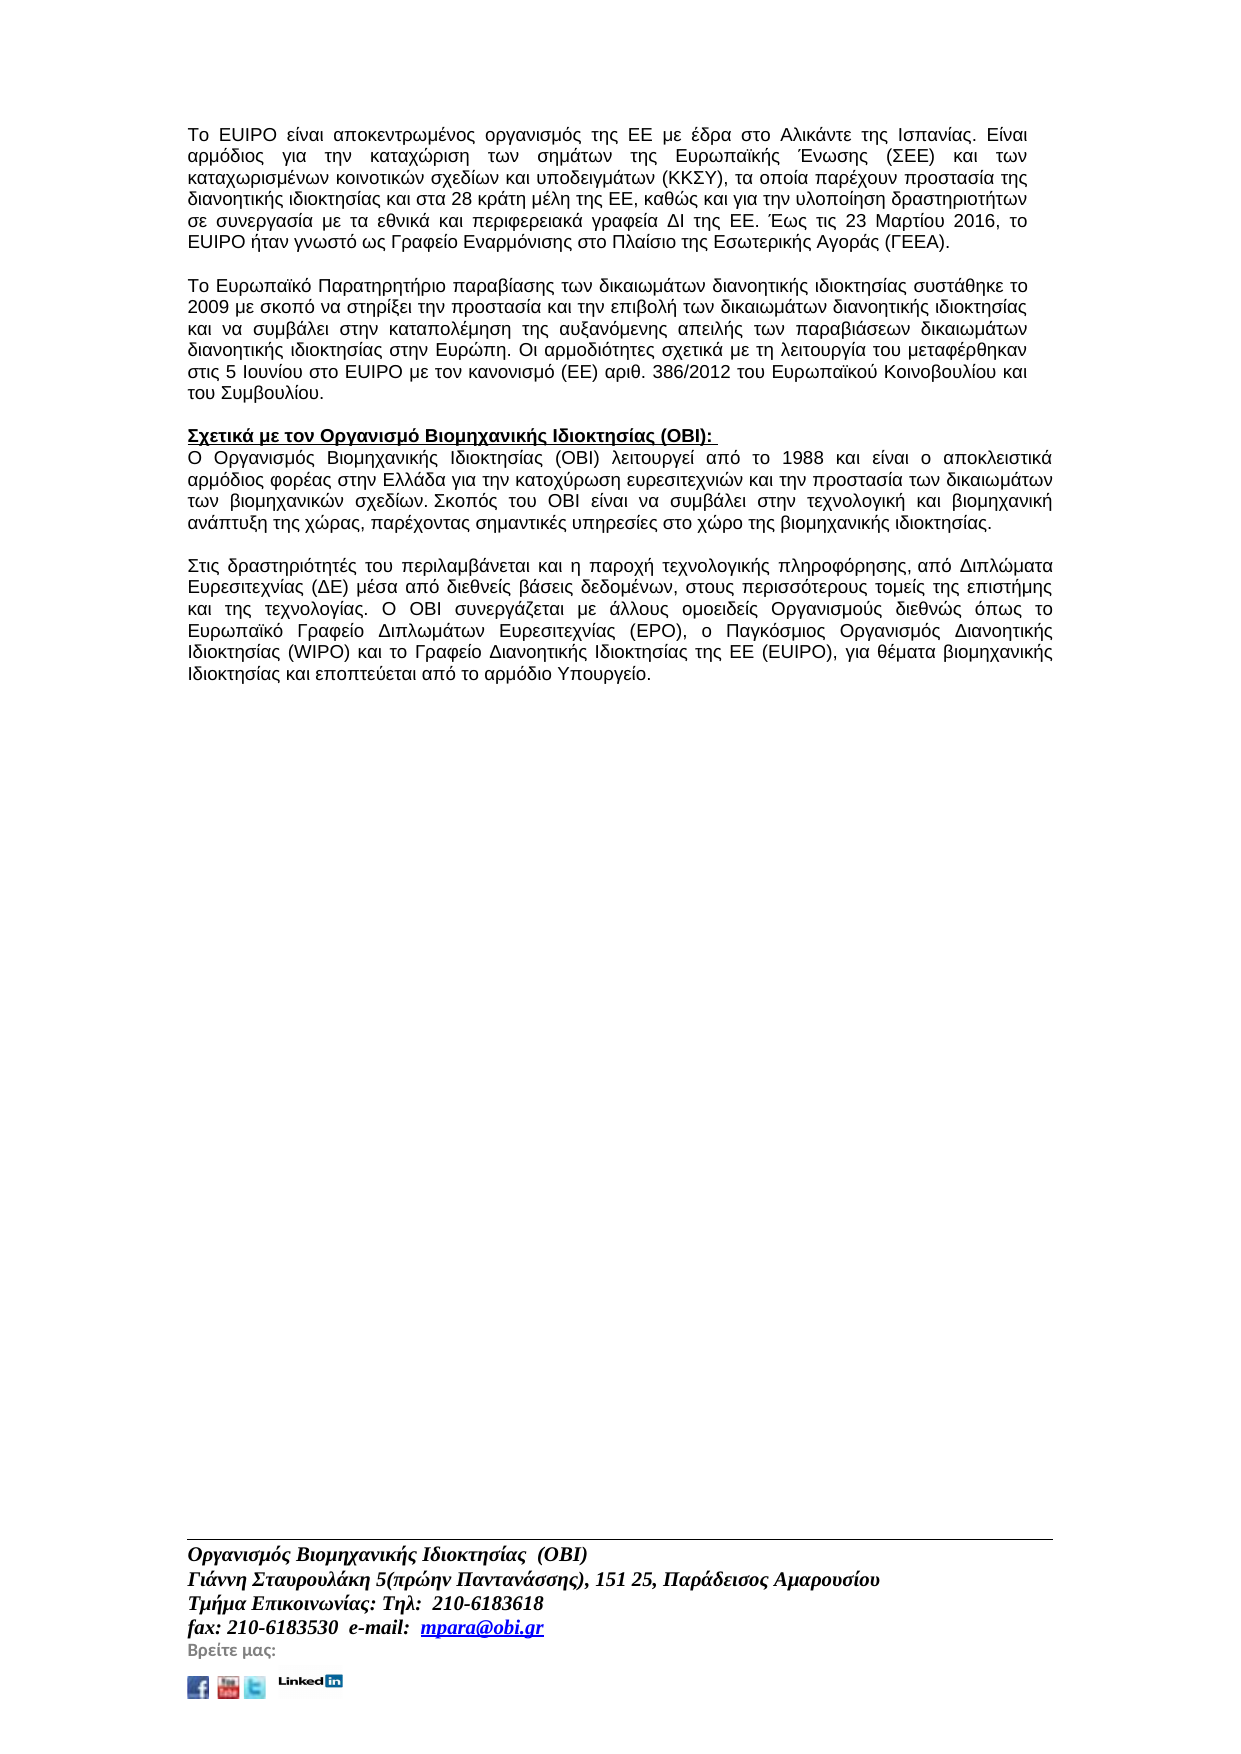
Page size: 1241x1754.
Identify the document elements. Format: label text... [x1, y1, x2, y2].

picture [278, 1665, 343, 1699]
text Σχετικά με τον Οργανισμό Βιομηχανικής Ιδιοκτησίας (ΟΒΙ): [187, 425, 1053, 447]
text Ο Οργανισμός Βιομηχανικής Ιδιοκτησίας (ΟΒΙ) λειτουργεί από το 1988 και είναι ο αποκλειστικά αρμόδιος φορέας στην Ελλάδα για την κατοχύρωση ευρεσιτεχνιών και την προστασία των δικαιωμάτων των βιομηχανικών σχεδίων. Σκοπός του ΟΒΙ είναι να συμβάλει στην τεχνολογική και βιομηχανική ανάπτυξη της χώρας, παρέχοντας σημαντικές υπηρεσίες στο χώρο της βιομηχανικής ιδιοκτησίας. [187, 447, 1053, 533]
text Στις δραστηριότητές του περιλαμβάνεται και η παροχή τεχνολογικής πληροφόρησης, από Διπλώματα Ευρεσιτεχνίας (ΔΕ) μέσα από διεθνείς βάσεις δεδομένων, στους περισσότερους τομείς της επιστήμης και της τεχνολογίας. O OBI συνεργάζεται με άλλους ομοειδείς Οργανισμούς διεθνώς όπως το Ευρωπαϊκό Γραφείο Διπλωμάτων Ευρεσιτεχνίας (EPO), ο Παγκόσμιος Οργανισμός Διανοητικής Ιδιοκτησίας (WIPO) και το Γραφείο Διανοητικής Ιδιοκτησίας της ΕΕ (EUIPO), για θέματα βιομηχανικής Ιδιοκτησίας και εποπτεύεται από το αρμόδιο Υπουργείο. [187, 555, 1053, 684]
picture [243, 1676, 266, 1699]
picture [217, 1676, 240, 1699]
picture [187, 1676, 209, 1699]
text Το Ευρωπαϊκό Παρατηρητήριο παραβίασης των δικαιωμάτων διανοητικής ιδιοκτησίας συστάθηκε το 2009 με σκοπό να στηρίξει την προστασία και την επιβολή των δικαιωμάτων διανοητικής ιδιοκτησίας και να συμβάλει στην καταπολέμηση της αυξανόμενης απειλής των παραβιάσεων δικαιωμάτων διανοητικής ιδιοκτησίας στην Ευρώπη. Οι αρμοδιότητες σχετικά με τη λειτουργία του μεταφέρθηκαν στις 5 Ιουνίου στο EUIPO με τον κανονισμό (ΕΕ) αριθ. 386/2012 του Ευρωπαϊκού Κοινοβουλίου και του Συμβουλίου. [187, 274, 1028, 404]
text Το EUIPO είναι αποκεντρωμένος οργανισμός της ΕΕ με έδρα στο Αλικάντε της Ισπανίας. Είναι αρμόδιος για την καταχώριση των σημάτων της Ευρωπαϊκής Ένωσης (ΣΕΕ) και των καταχωρισμένων κοινοτικών σχεδίων και υποδειγμάτων (ΚΚΣΥ), τα οποία παρέχουν προστασία της διανοητικής ιδιοκτησίας και στα 28 κράτη μέλη της ΕΕ, καθώς και για την υλοποίηση δραστηριοτήτων σε συνεργασία με τα εθνικά και περιφερειακά γραφεία ΔΙ της ΕΕ. Έως τις 23 Μαρτίου 2016, το EUIPO ήταν γνωστό ως Γραφείο Εναρμόνισης στο Πλαίσιο της Εσωτερικής Αγοράς (ΓΕΕΑ). [187, 123, 1028, 253]
